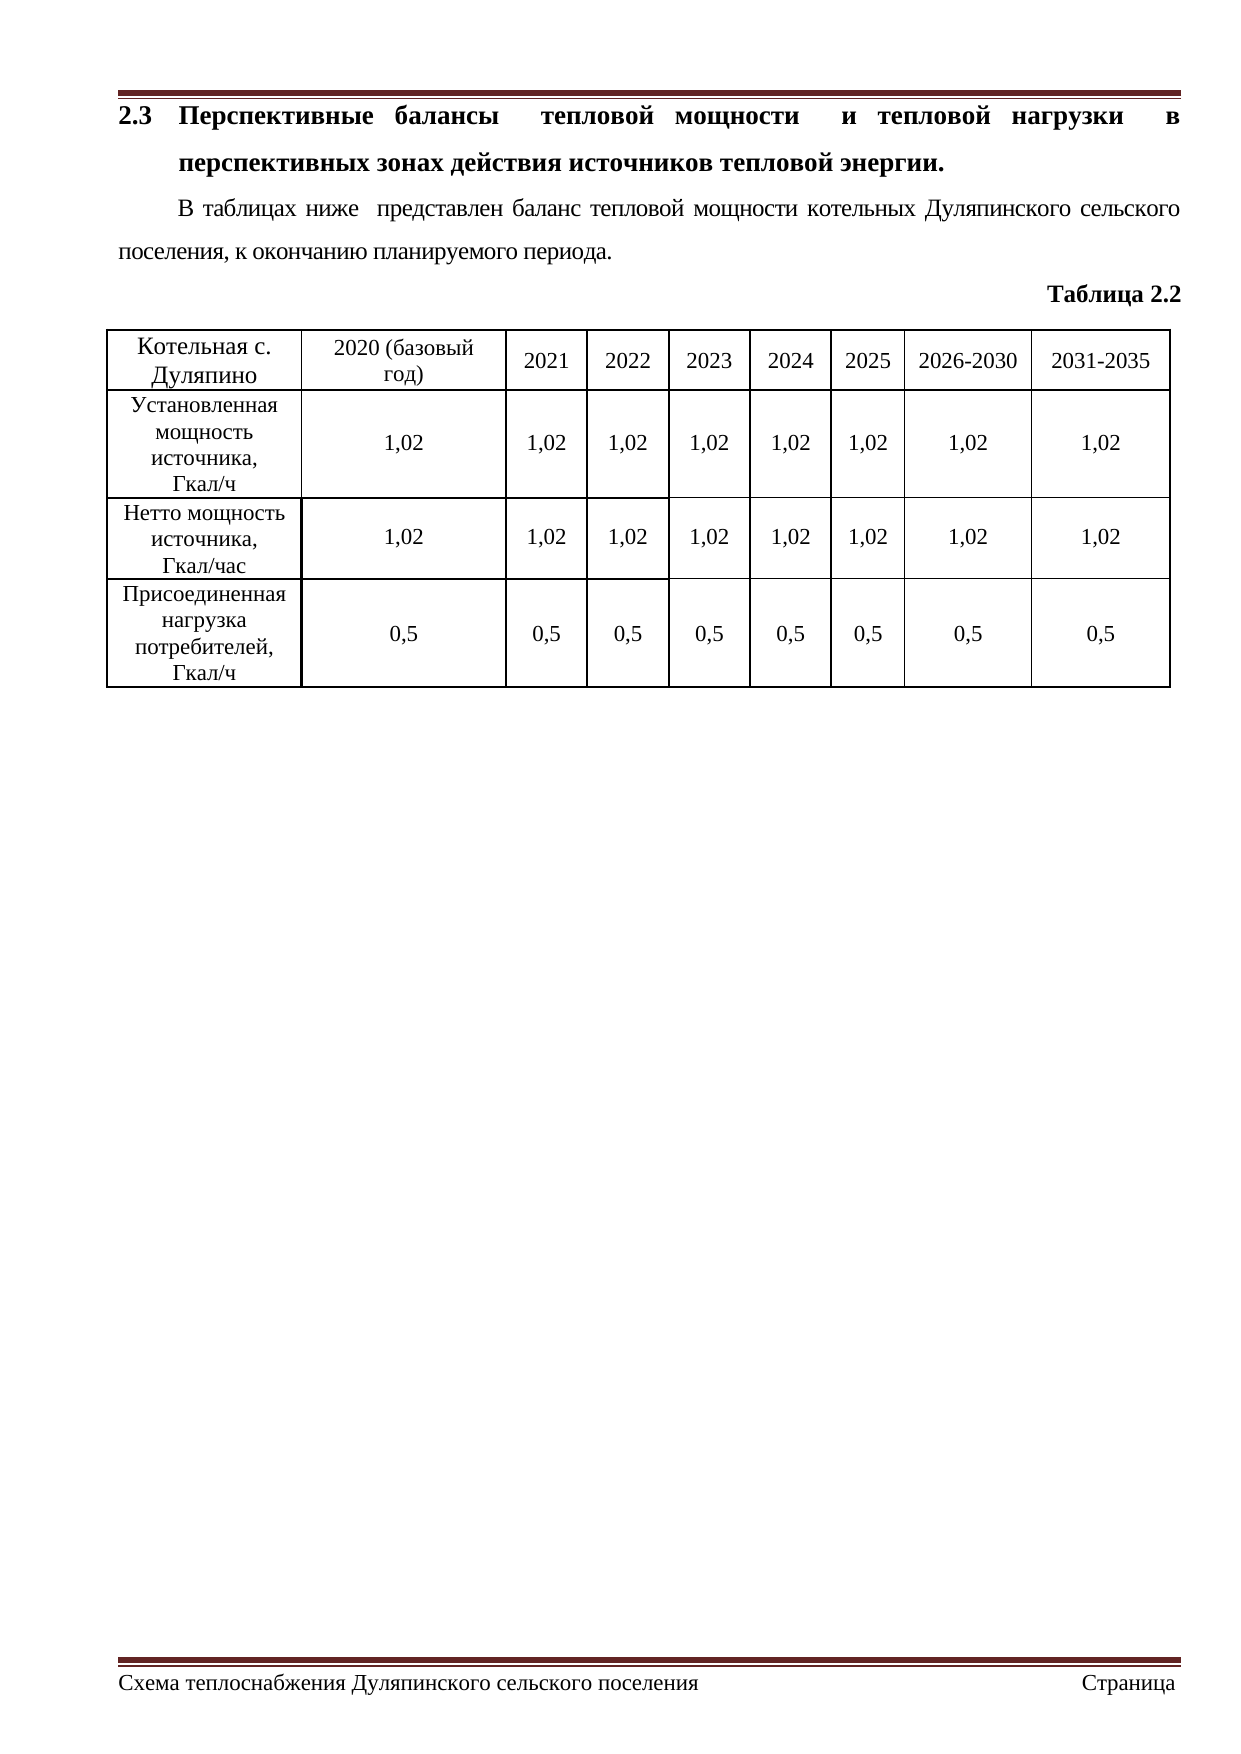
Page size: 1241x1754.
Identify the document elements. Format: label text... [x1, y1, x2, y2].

table_cell 0,5 [832, 579, 904, 686]
table_cell 1,02 [832, 498, 904, 578]
table_cell 1,02 [670, 391, 749, 497]
table_cell Нетто мощность источника, Гкал/час [108, 499, 300, 578]
table_cell 1,02 [905, 391, 1031, 497]
table_header 2022 [588, 331, 668, 389]
table_header Котельная с. Дуляпино [108, 331, 301, 389]
table_header 2031-2035 [1032, 331, 1169, 389]
subtitle Перспективные балансы тепловой мощности и тепловой нагрузки в перспективных зонах действия источников тепловой энергии. [118, 99, 1181, 177]
table_cell 1,02 [670, 498, 749, 578]
table_cell 0,5 [588, 580, 668, 686]
table_header 2021 [507, 331, 586, 389]
table_cell 1,02 [302, 391, 505, 497]
table_cell 1,02 [507, 391, 586, 497]
table_cell 1,02 [1032, 391, 1169, 497]
table_header 2024 [751, 331, 830, 389]
table_cell 1,02 [588, 391, 668, 497]
table_cell 0,5 [507, 580, 586, 686]
table_header 2023 [670, 331, 749, 389]
table_cell 1,02 [588, 499, 668, 578]
table_header 2025 [832, 331, 904, 389]
table_cell 0,5 [751, 579, 830, 686]
table_cell 0,5 [905, 579, 1031, 686]
text В таблицах ниже представлен баланс тепловой мощности котельных Дуляпинского сельского поселения, к окончанию планируемого периода. [118, 193, 1181, 264]
table_cell 1,02 [751, 391, 830, 497]
table_cell 1,02 [905, 498, 1031, 578]
table_cell 1,02 [507, 499, 586, 578]
table_header 2020 (базовый год) [302, 331, 505, 389]
table_cell 1,02 [1032, 498, 1169, 578]
table_cell 1,02 [303, 499, 505, 578]
table_cell Присоединенная нагрузка потребителей, Гкал/ч [108, 580, 300, 686]
table_cell 0,5 [303, 580, 505, 686]
table_cell 1,02 [832, 391, 904, 497]
table_cell 0,5 [1032, 579, 1169, 686]
table_header 2026-2030 [905, 331, 1031, 389]
table_cell 0,5 [670, 579, 749, 686]
table_cell Установленная мощность источника, Гкал/ч [108, 391, 301, 497]
table_cell 1,02 [751, 498, 830, 578]
